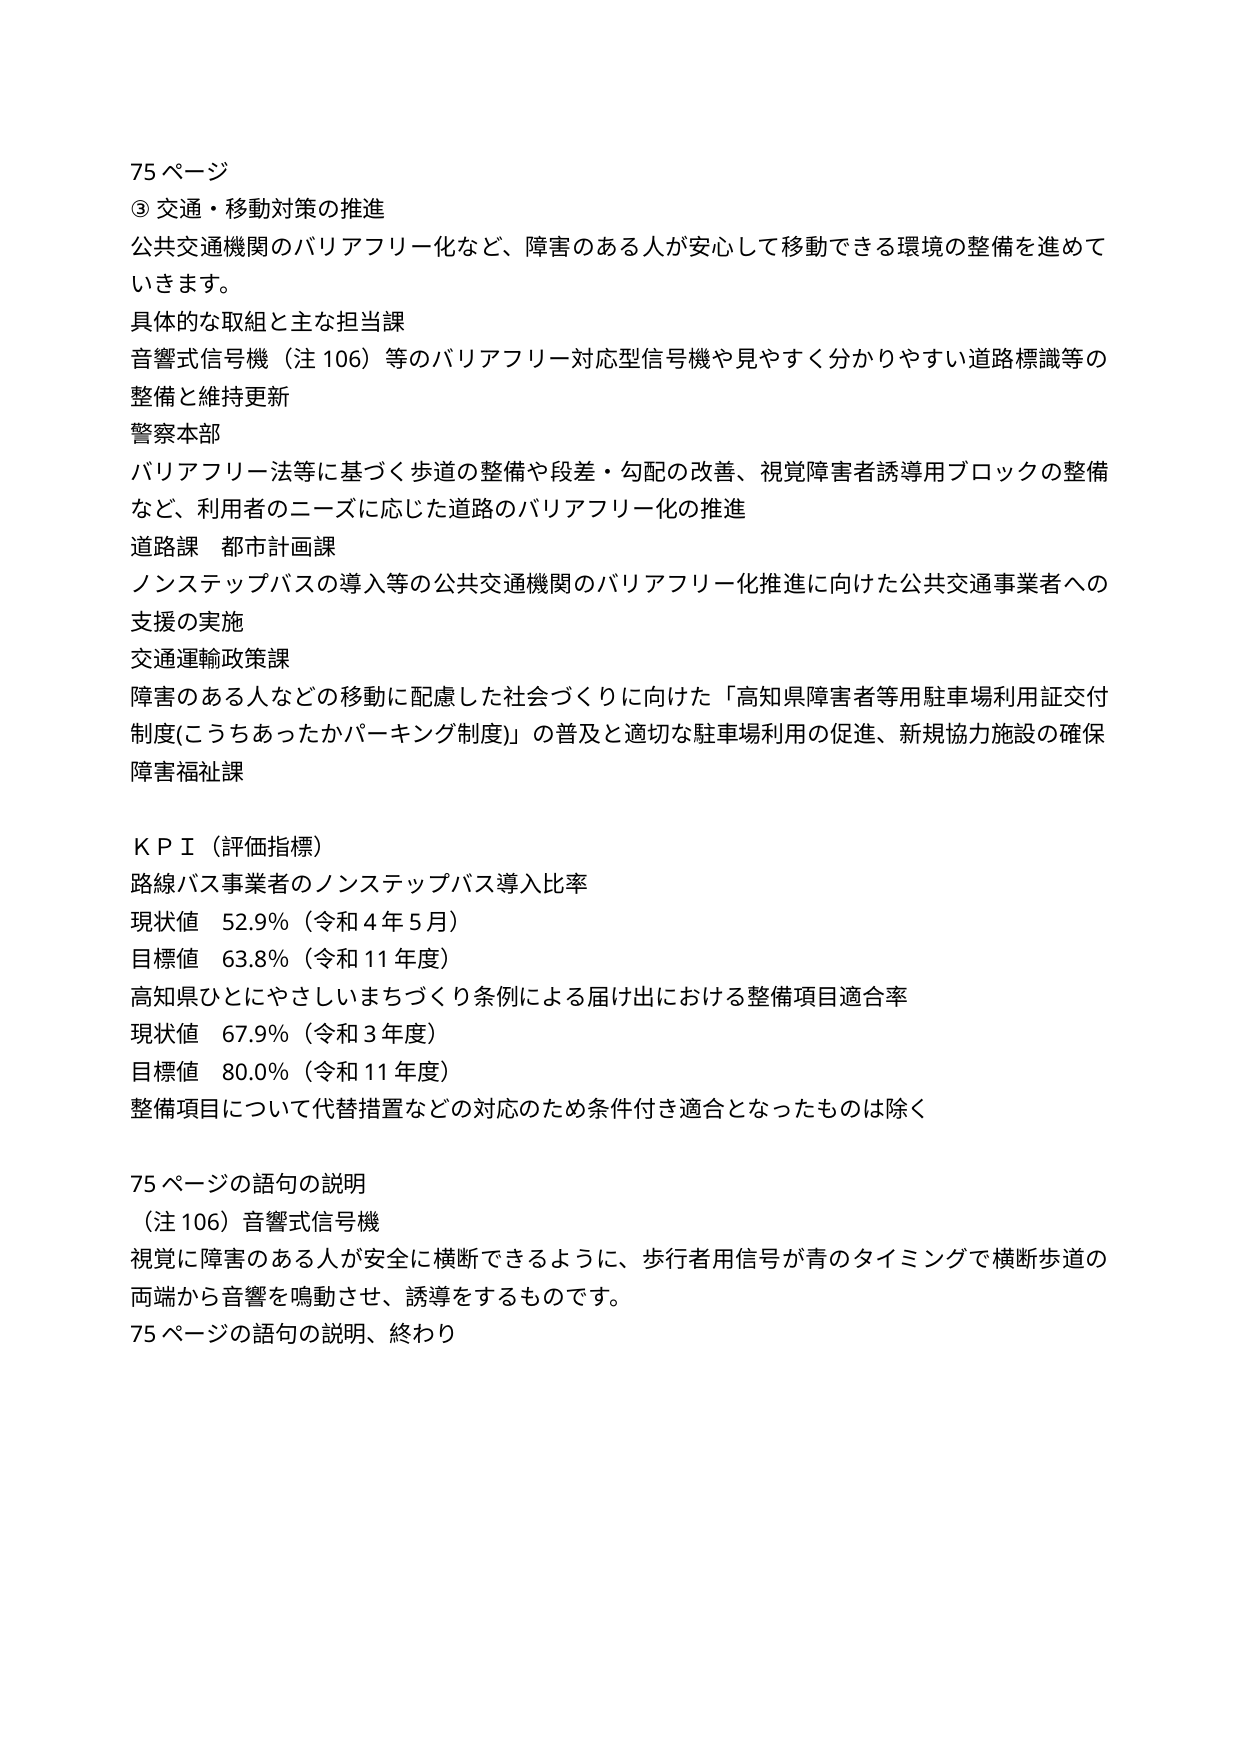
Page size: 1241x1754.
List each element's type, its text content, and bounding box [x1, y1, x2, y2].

text 75ページの語句の説明 [130, 1164, 1110, 1202]
text 障害福祉課 [130, 752, 1110, 789]
text 音響式信号機（注106）等のバリアフリー対応型信号機や見やすく分かりやすい道路標識等の整備と維持更新 [130, 339, 1110, 414]
text 警察本部 [130, 414, 1110, 452]
text 視覚に障害のある人が安全に横断できるように、歩行者用信号が青のタイミングで横断歩道の両端から音響を鳴動させ、誘導をするものです。 [130, 1239, 1110, 1314]
text 75ページの語句の説明、終わり [130, 1314, 1110, 1352]
text 整備項目について代替措置などの対応のため条件付き適合となったものは除く [130, 1089, 1110, 1127]
text 路線バス事業者のノンステップバス導入比率 [130, 864, 1110, 902]
text 75ページ [130, 152, 1110, 189]
text 目標値 63.8％（令和11年度） [130, 939, 1110, 977]
text ＫＰＩ（評価指標） [130, 827, 1110, 864]
text 具体的な取組と主な担当課 [130, 302, 1110, 339]
text 道路課 都市計画課 [130, 527, 1110, 564]
text 現状値 52.9％（令和4年5月） [130, 902, 1110, 939]
text 現状値 67.9％（令和3年度） [130, 1014, 1110, 1052]
text 高知県ひとにやさしいまちづくり条例による届け出における整備項目適合率 [130, 977, 1110, 1014]
text ノンステップバスの導入等の公共交通機関のバリアフリー化推進に向けた公共交通事業者への支援の実施 [130, 564, 1110, 639]
text （注106）音響式信号機 [130, 1202, 1110, 1239]
text バリアフリー法等に基づく歩道の整備や段差・勾配の改善、視覚障害者誘導用ブロックの整備など、利用者のニーズに応じた道路のバリアフリー化の推進 [130, 452, 1110, 527]
text 公共交通機関のバリアフリー化など、障害のある人が安心して移動できる環境の整備を進めていきます。 [130, 227, 1110, 302]
text 障害のある人などの移動に配慮した社会づくりに向けた「高知県障害者等用駐車場利用証交付制度(こうちあったかパーキング制度)」の普及と適切な駐車場利用の促進、新規協力施設の確保 [130, 677, 1110, 752]
text 目標値 80.0％（令和11年度） [130, 1052, 1110, 1089]
text 交通運輸政策課 [130, 639, 1110, 677]
text ③ 交通・移動対策の推進 [130, 189, 1110, 227]
